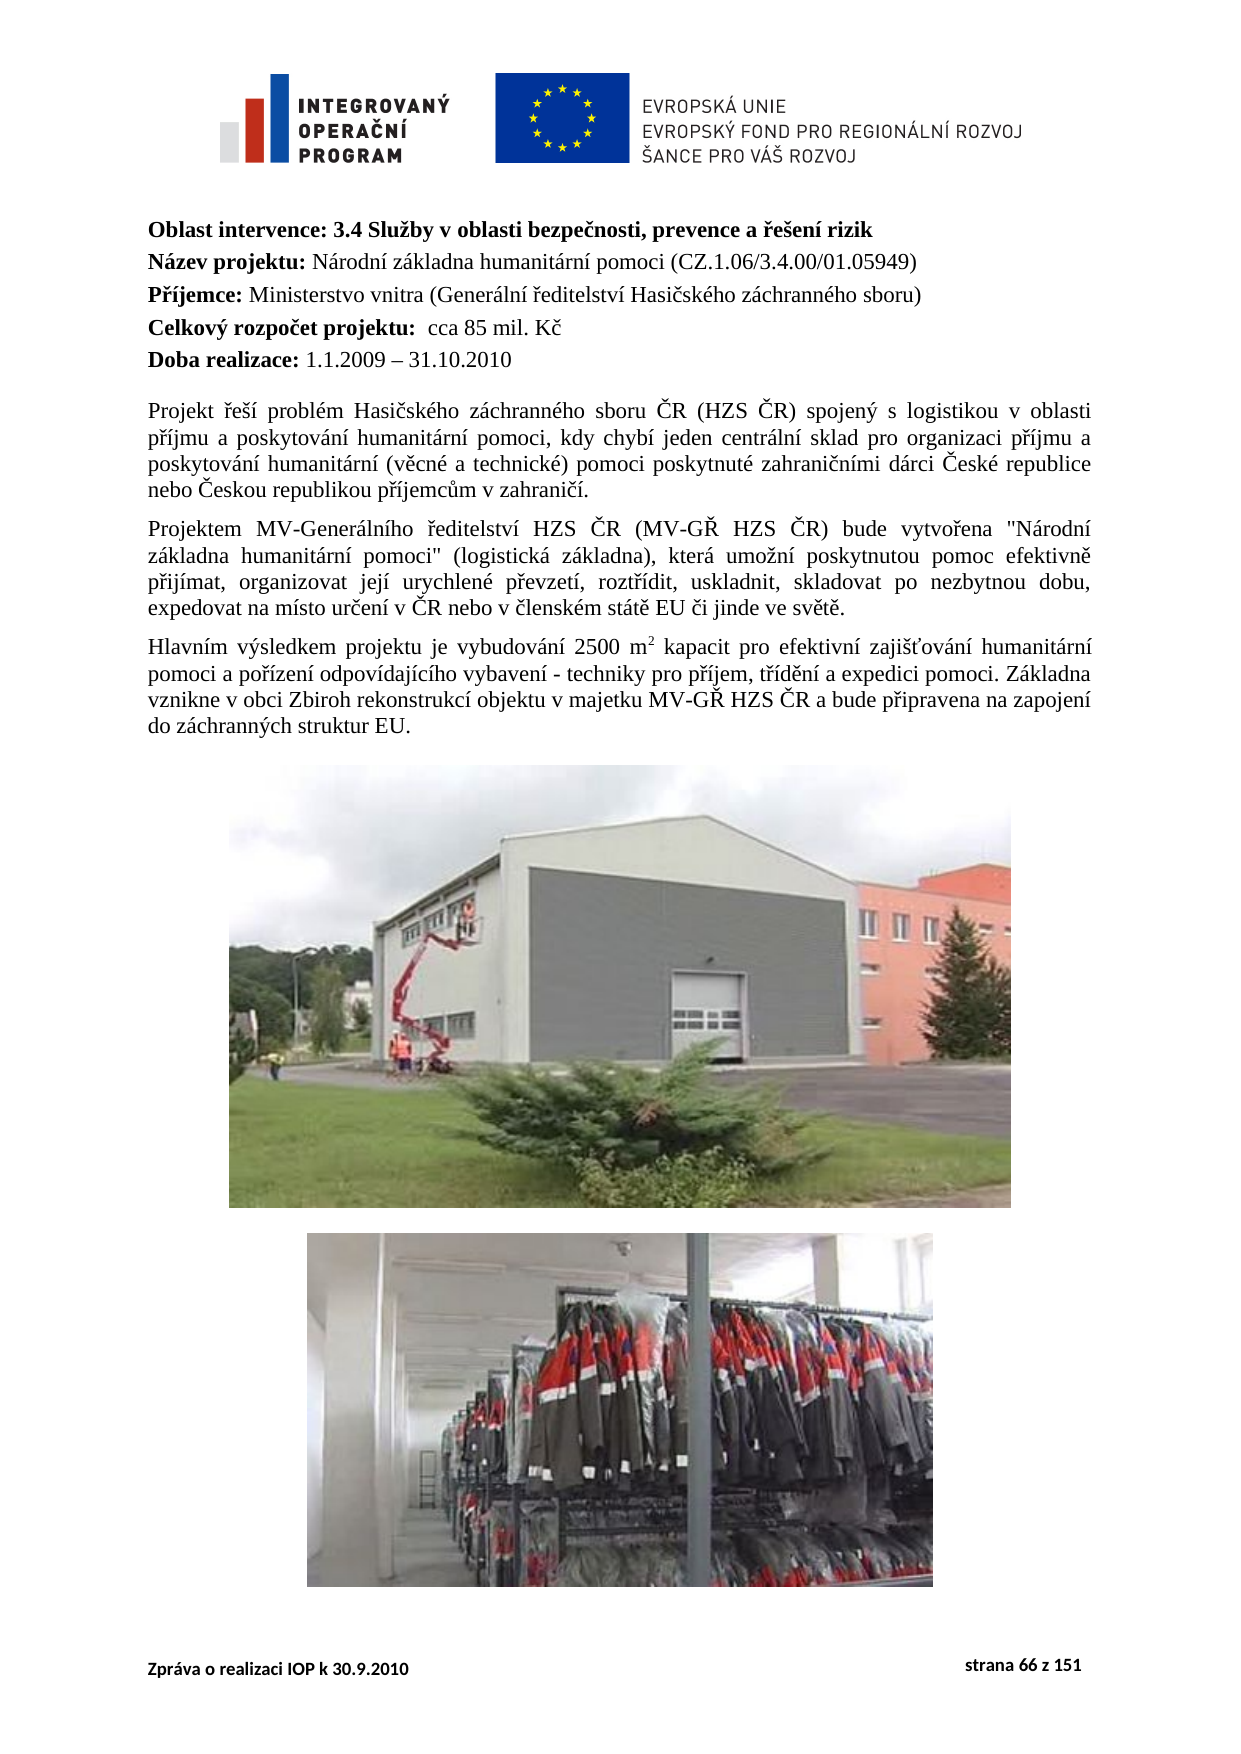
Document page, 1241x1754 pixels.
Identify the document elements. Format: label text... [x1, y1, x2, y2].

text Doba realizace: 1.1.2009 – 31.10.2010 [148, 346, 1093, 372]
text Hlavním výsledkem projektu je vybudování 2500 m2 kapacit pro efektivní zajišťování humanitární pomoci a pořízení odpovídajícího vybavení - techniky pro příjem, třídění a expedici pomoci. Základna vznikne v obci Zbiroh rekonstrukcí objektu v majetku MV-GŘ HZS ČR a bude připravena na zapojení do záchranných struktur EU. [148, 633, 1093, 739]
text Celkový rozpočet projektu: cca 85 mil. Kč [148, 313, 1093, 340]
text Příjemce: Ministerstvo vnitra (Generální ředitelství Hasičského záchranného sboru) [148, 281, 1093, 307]
picture [307, 1233, 933, 1587]
text Projekt řeší problém Hasičského záchranného sboru ČR (HZS ČR) spojený s logistikou v oblasti příjmu a poskytování humanitární pomoci, kdy chybí jeden centrální sklad pro organizaci příjmu a poskytování humanitární (věcné a technické) pomoci poskytnuté zahraničními dárci České republice nebo Českou republikou příjemcům v zahraničí. [148, 397, 1093, 503]
picture [229, 765, 1011, 1208]
text Název projektu: Národní základna humanitární pomoci (CZ.1.06/3.4.00/01.05949) [148, 248, 1093, 275]
picture [220, 73, 1021, 163]
text Oblast intervence: 3.4 Služby v oblasti bezpečnosti, prevence a řešení rizik [148, 216, 1093, 242]
text Projektem MV-Generálního ředitelství HZS ČR (MV-GŘ HZS ČR) bude vytvořena "Národní základna humanitární pomoci" (logistická základna), která umožní poskytnutou pomoc efektivně přijímat, organizovat její urychlené převzetí, roztřídit, uskladnit, skladovat po nezbytnou dobu, expedovat na místo určení v ČR nebo v členském státě EU či jinde ve světě. [148, 515, 1093, 621]
